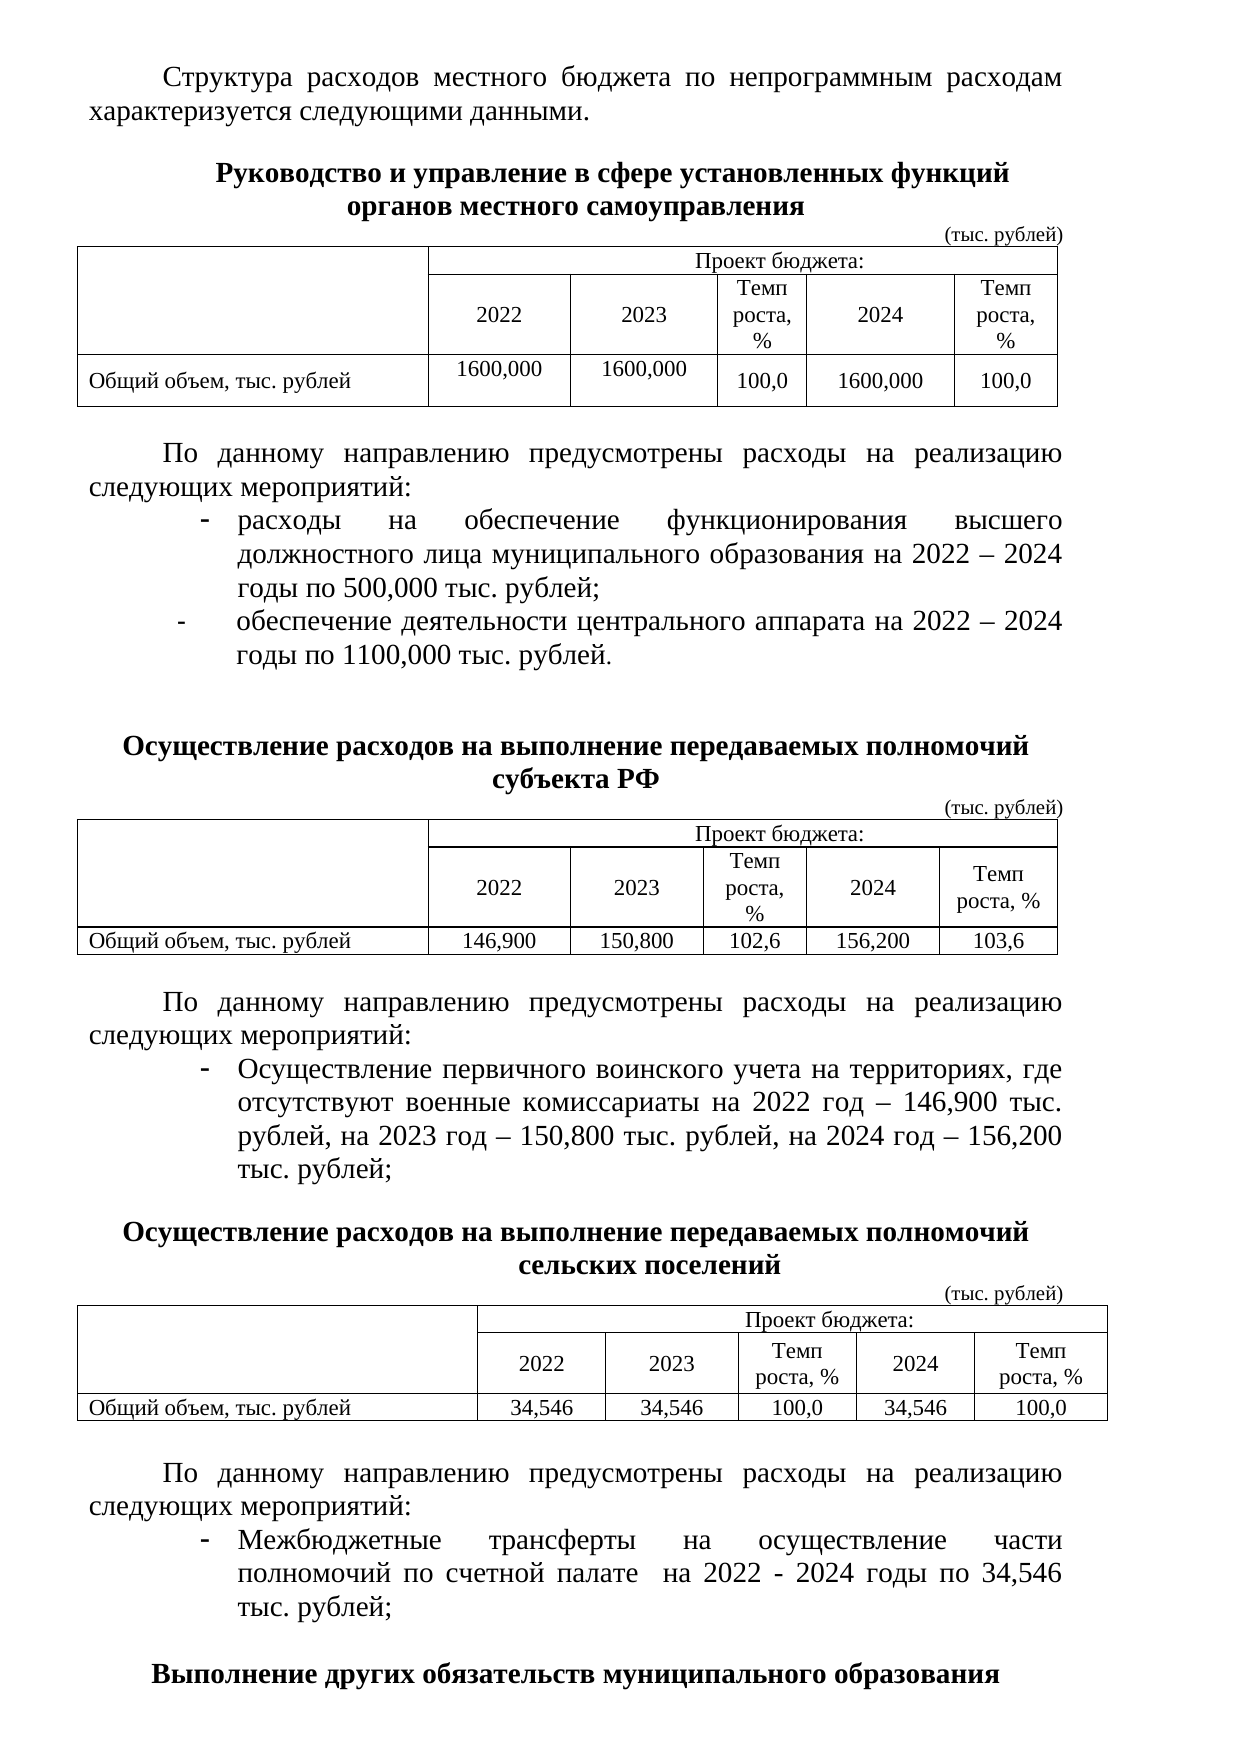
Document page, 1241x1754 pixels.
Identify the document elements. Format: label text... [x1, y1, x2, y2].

table_cell Темп роста, % [955, 275, 1057, 353]
table_cell Темп роста, % [975, 1333, 1107, 1393]
table_cell 2024 [807, 275, 954, 353]
table_header [78, 247, 428, 353]
list расходы на обеспечение функционирования высшего должностного лица муниципального образования на 2022 – 2024 годы по 500,000 тыс. рублей; [200, 502, 1063, 603]
table_cell 2023 [571, 275, 717, 353]
table_cell 2023 [606, 1333, 738, 1393]
table_cell 100,0 [955, 355, 1057, 406]
table_cell 2022 [429, 848, 570, 926]
table_cell 156,200 [807, 928, 939, 954]
text Выполнение других обязательств муниципального образования [88, 1656, 1063, 1690]
table_cell 100,0 [975, 1394, 1107, 1420]
text Осуществление расходов на выполнение передаваемых полномочий субъекта РФ [88, 728, 1063, 795]
table_cell Темп роста, % [718, 275, 806, 353]
title Структура расходов местного бюджета по непрограммным расходам характеризуется следующими данными. [88, 59, 1063, 126]
table_cell 2022 [429, 275, 570, 353]
text По данному направлению предусмотрены расходы на реализацию следующих мероприятий: [88, 1455, 1063, 1522]
table_cell 1600,000 [571, 355, 717, 406]
text (тыс. рублей) [88, 795, 1063, 819]
table_cell 34,546 [478, 1394, 605, 1420]
table_cell 100,0 [718, 355, 806, 406]
list обеспечение деятельности центрального аппарата на 2022 – 2024 годы по 1100,000 тыс. рублей. [177, 603, 1063, 670]
table_cell Темп роста, % [704, 848, 806, 926]
table_header Проект бюджета: [429, 820, 1057, 846]
table_cell Общий объем, тыс. рублей [78, 928, 428, 954]
table_cell Темп роста, % [940, 848, 1057, 926]
table_cell 1600,000 [429, 355, 570, 406]
table_header [78, 820, 428, 926]
list Осуществление первичного воинского учета на территориях, где отсутствуют военные комиссариаты на 2022 год – 146,900 тыс. рублей, на 2023 год – 150,800 тыс. рублей, на 2024 год – 156,200 тыс. рублей; [200, 1051, 1063, 1185]
table_cell 1600,000 [807, 355, 954, 406]
table_cell 2024 [807, 848, 939, 926]
list Межбюджетные трансферты на осуществление части полномочий по счетной палате на 2022 - 2024 годы по 34,546 тыс. рублей; [200, 1522, 1063, 1623]
table_cell 2023 [571, 848, 703, 926]
table_cell 102,6 [704, 928, 806, 954]
table_cell 34,546 [606, 1394, 738, 1420]
table_cell 150,800 [571, 928, 703, 954]
table_header Проект бюджета: [429, 247, 1057, 273]
text Осуществление расходов на выполнение передаваемых полномочий сельских поселений [88, 1214, 1063, 1281]
text Руководство и управление в сфере установленных функций органов местного самоуправления [88, 155, 1063, 222]
table_header [78, 1306, 477, 1393]
text (тыс. рублей) [88, 1281, 1063, 1305]
table_cell 2024 [857, 1333, 974, 1393]
table_header Проект бюджета: [478, 1306, 1107, 1332]
table_cell Общий объем, тыс. рублей [78, 1394, 477, 1420]
table_cell Темп роста, % [739, 1333, 856, 1393]
table_cell 100,0 [739, 1394, 856, 1420]
table_cell 103,6 [940, 928, 1057, 954]
table_cell 146,900 [429, 928, 570, 954]
table_cell 2022 [478, 1333, 605, 1393]
table_cell 34,546 [857, 1394, 974, 1420]
text (тыс. рублей) [88, 222, 1063, 246]
text По данному направлению предусмотрены расходы на реализацию следующих мероприятий: [88, 984, 1063, 1051]
text По данному направлению предусмотрены расходы на реализацию следующих мероприятий: [88, 435, 1063, 502]
table_cell Общий объем, тыс. рублей [78, 355, 428, 406]
